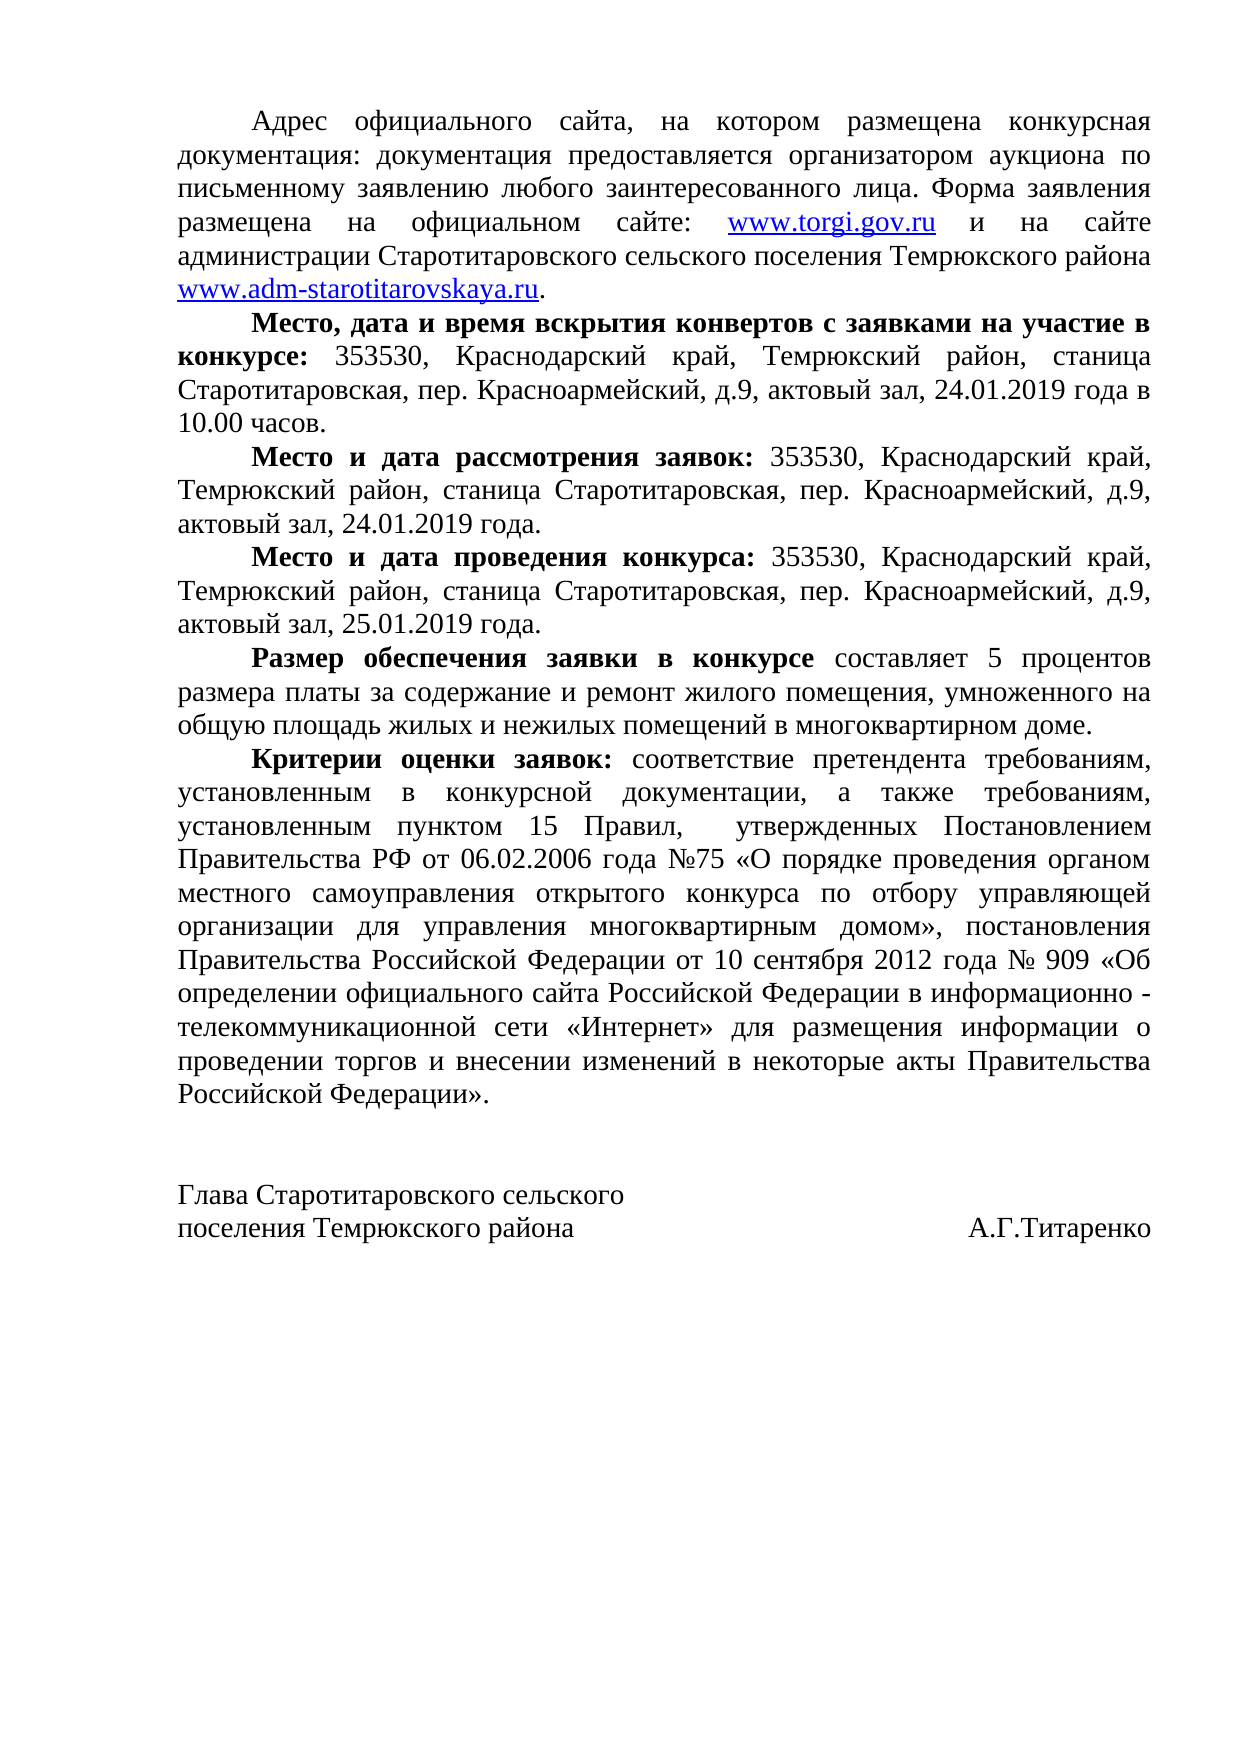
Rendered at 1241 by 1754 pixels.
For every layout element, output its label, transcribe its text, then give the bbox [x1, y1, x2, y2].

text Размер обеспечения заявки в конкурсе составляет 5 процентов размера платы за содержание и ремонт жилого помещения, умноженного на общую площадь жилых и нежилых помещений в многоквартирном доме. [177, 640, 1152, 741]
text поселения Темрюкского района А.Г.Титаренко [177, 1210, 1152, 1244]
text Критерии оценки заявок: соответствие претендента требованиям, установленным в конкурсной документации, а также требованиям, установленным пунктом 15 Правил, утвержденных Постановлением Правительства РФ от 06.02.2006 года №75 «О порядке проведения органом местного самоуправления открытого конкурса по отбору управляющей организации для управления многоквартирным домом», постановления Правительства Российской Федерации от 10 сентября 2012 года № 909 «Об определении официального сайта Российской Федерации в информационно - телекоммуникационной сети «Интернет» для размещения информации о проведении торгов и внесении изменений в некоторые акты Правительства Российской Федерации». [177, 741, 1152, 1110]
text Место и дата рассмотрения заявок: 353530, Краснодарский край, Темрюкский район, станица Старотитаровская, пер. Красноармейский, д.9, актовый зал, 24.01.2019 года. [177, 439, 1152, 539]
text Место, дата и время вскрытия конвертов с заявками на участие в конкурсе: 353530, Краснодарский край, Темрюкский район, станица Старотитаровская, пер. Красноармейский, д.9, актовый зал, 24.01.2019 года в 10.00 часов. [177, 305, 1152, 439]
text Место и дата проведения конкурса: 353530, Краснодарский край, Темрюкский район, станица Старотитаровская, пер. Красноармейский, д.9, актовый зал, 25.01.2019 года. [177, 539, 1152, 640]
text Глава Старотитаровского сельского [177, 1177, 1152, 1210]
text Адрес официального сайта, на котором размещена конкурсная документация: документация предоставляется организатором аукциона по письменному заявлению любого заинтересованного лица. Форма заявления размещена на официальном сайте: www.torgi.gov.ru и на сайте администрации Старотитаровского сельского поселения Темрюкского района www.adm-starotitarovskaya.ru. [177, 103, 1152, 305]
